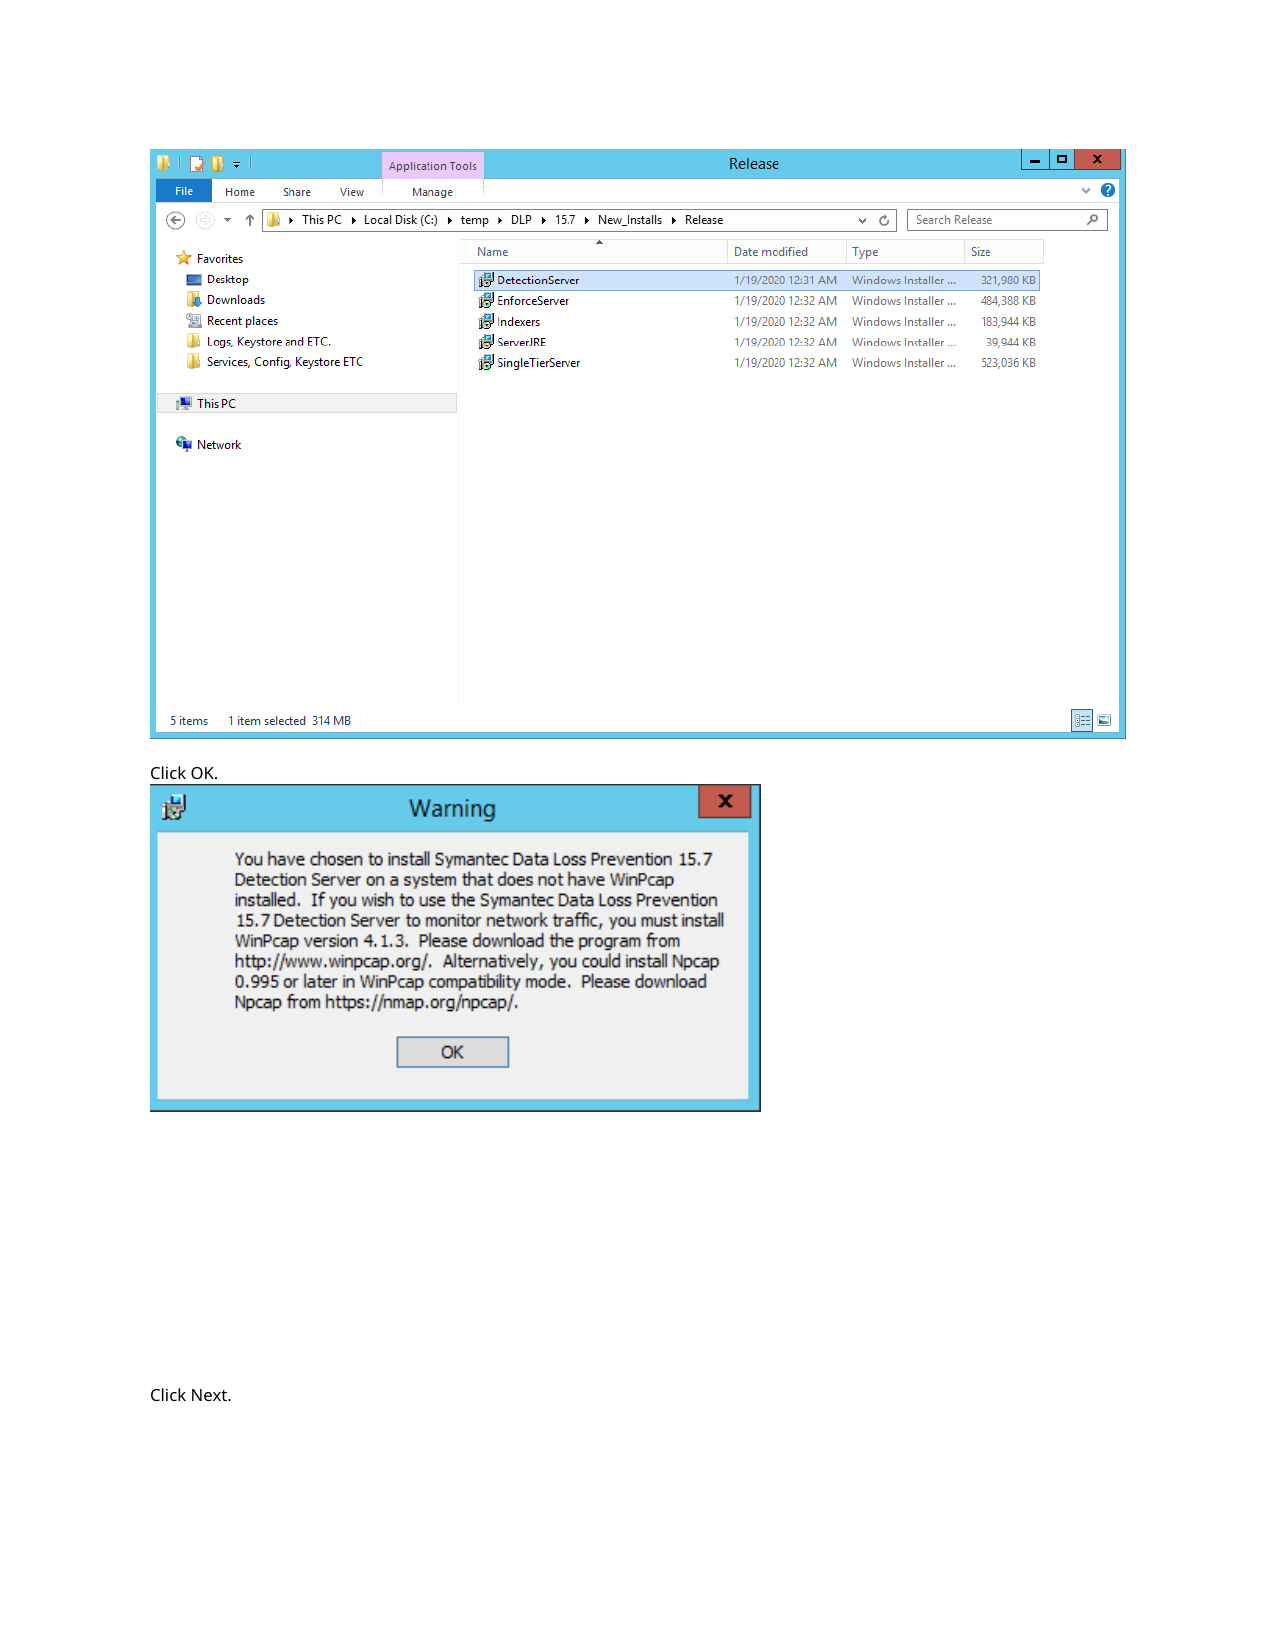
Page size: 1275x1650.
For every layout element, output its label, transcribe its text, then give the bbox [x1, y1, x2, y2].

text Click Next. [150, 1384, 1125, 1406]
text Click OK. [150, 762, 1125, 784]
picture [150, 149, 1126, 739]
picture [150, 784, 761, 1112]
